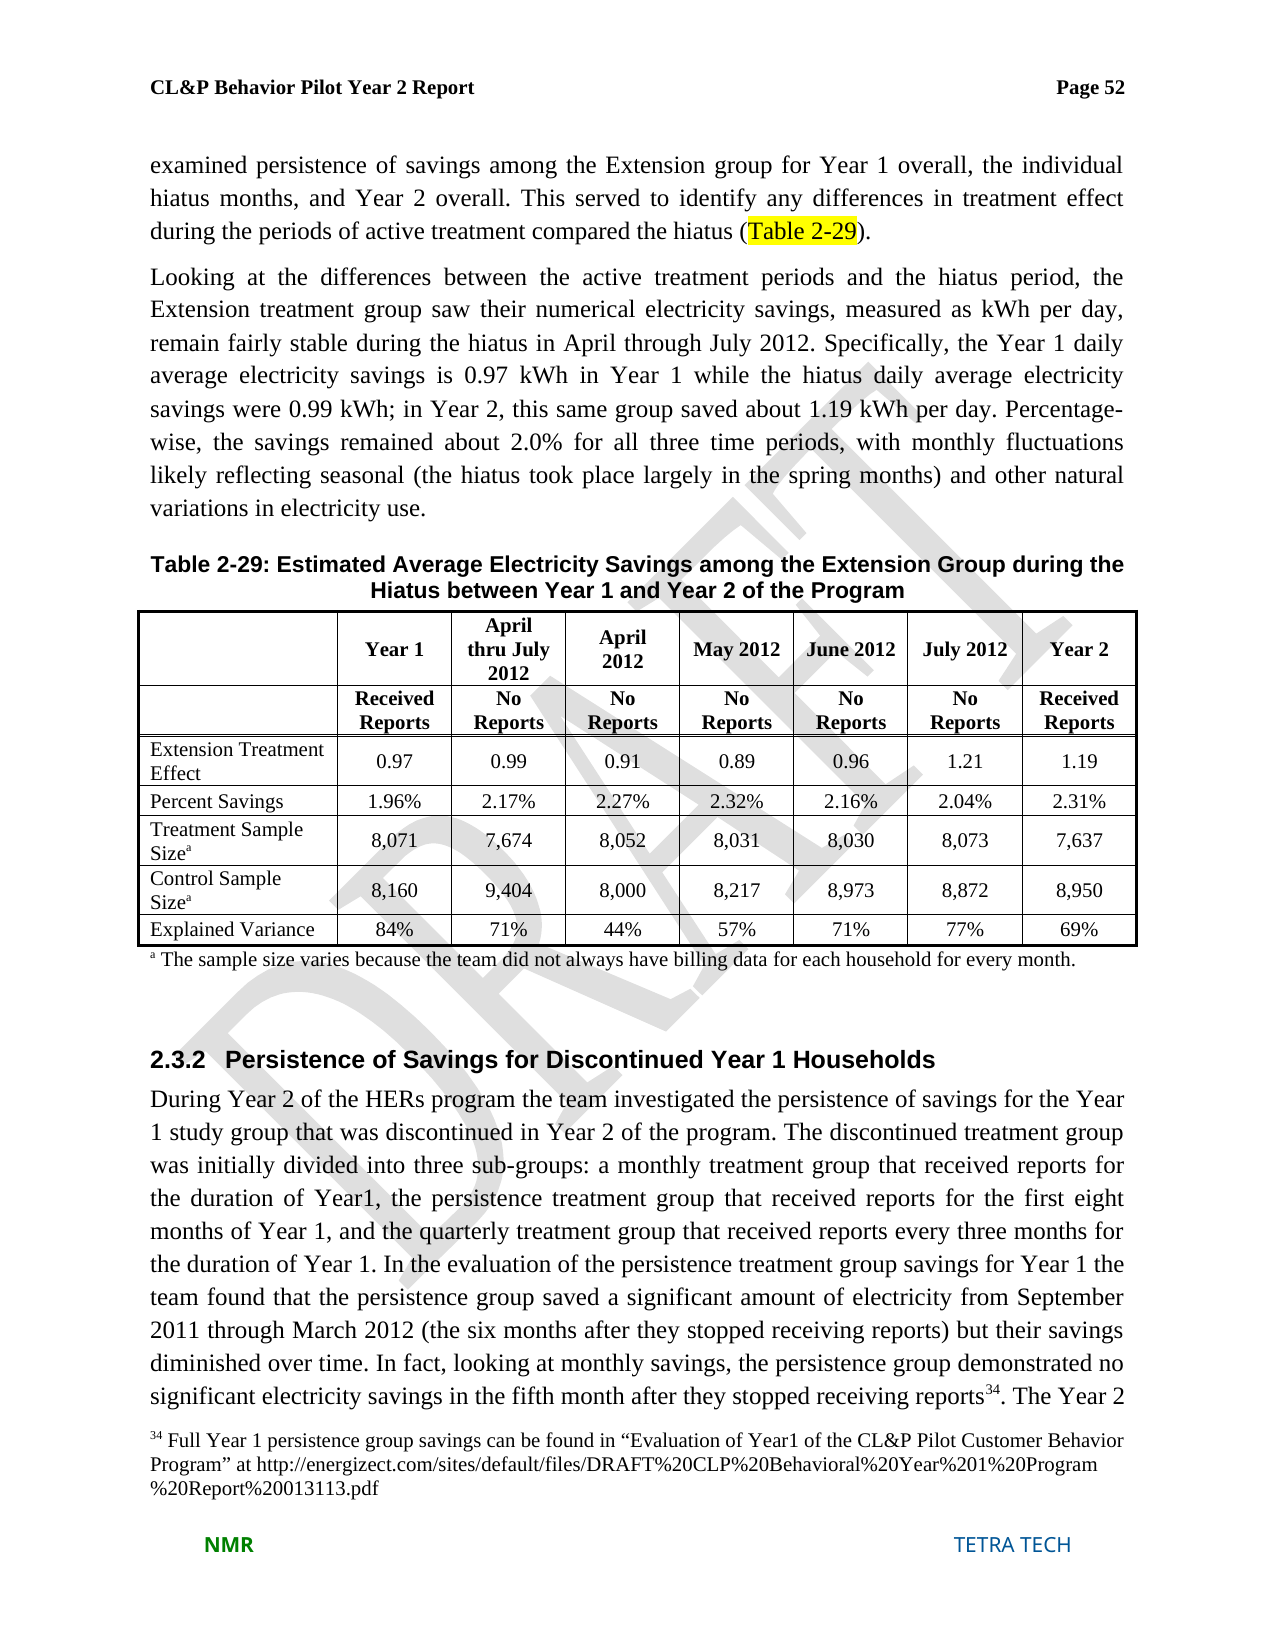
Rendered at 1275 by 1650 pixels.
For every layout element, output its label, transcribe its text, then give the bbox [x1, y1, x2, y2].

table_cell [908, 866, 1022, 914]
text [150, 150, 1125, 245]
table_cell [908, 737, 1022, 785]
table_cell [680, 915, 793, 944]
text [150, 1084, 1125, 1409]
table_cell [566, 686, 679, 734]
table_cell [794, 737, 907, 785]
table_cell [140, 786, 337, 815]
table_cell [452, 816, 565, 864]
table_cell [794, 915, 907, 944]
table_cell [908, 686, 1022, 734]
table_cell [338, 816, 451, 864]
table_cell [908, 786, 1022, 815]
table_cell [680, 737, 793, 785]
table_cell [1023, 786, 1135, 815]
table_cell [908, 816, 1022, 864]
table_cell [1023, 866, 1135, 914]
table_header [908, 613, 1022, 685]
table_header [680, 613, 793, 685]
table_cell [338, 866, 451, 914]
text a The sample size varies because the team did not always have billing data for each household for every month. [150, 947, 1125, 971]
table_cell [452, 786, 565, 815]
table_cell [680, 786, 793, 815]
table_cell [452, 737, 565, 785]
text Looking at the differences between the active treatment periods and the hiatus period, the Extension treatment group saw their numerical electricity savings, measured as kWh per day, remain fairly stable during the hiatus in April through July 2012. Specifically, the Year 1 daily average electricity savings is 0.97 kWh in Year 1 while the hiatus daily average electricity savings were 0.99 kWh; in Year 2, this same group saved about 1.19 kWh per day. Percentage-wise, the savings remained about 2.0% for all three time periods, with monthly fluctuations likely reflecting seasonal (the hiatus took place largely in the spring months) and other natural variations in electricity use. [150, 262, 1125, 521]
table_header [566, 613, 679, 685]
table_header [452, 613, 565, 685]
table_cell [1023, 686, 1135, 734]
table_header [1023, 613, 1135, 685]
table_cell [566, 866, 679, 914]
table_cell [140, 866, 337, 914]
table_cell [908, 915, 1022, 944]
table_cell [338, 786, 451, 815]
subtitle Persistence of Savings for Discontinued Year 1 Households [150, 1045, 1125, 1074]
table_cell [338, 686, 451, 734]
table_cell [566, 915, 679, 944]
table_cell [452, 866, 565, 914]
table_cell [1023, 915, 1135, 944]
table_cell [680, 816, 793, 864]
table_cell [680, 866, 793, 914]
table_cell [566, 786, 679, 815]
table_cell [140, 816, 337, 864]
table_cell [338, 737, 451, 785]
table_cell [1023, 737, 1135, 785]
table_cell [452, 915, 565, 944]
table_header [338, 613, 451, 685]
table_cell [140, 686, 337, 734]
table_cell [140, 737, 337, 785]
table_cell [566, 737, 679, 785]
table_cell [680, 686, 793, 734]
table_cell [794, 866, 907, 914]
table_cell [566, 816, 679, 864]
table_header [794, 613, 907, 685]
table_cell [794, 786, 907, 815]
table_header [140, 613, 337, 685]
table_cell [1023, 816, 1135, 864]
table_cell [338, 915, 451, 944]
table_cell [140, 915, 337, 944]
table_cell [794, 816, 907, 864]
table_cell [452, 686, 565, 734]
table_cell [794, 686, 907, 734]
